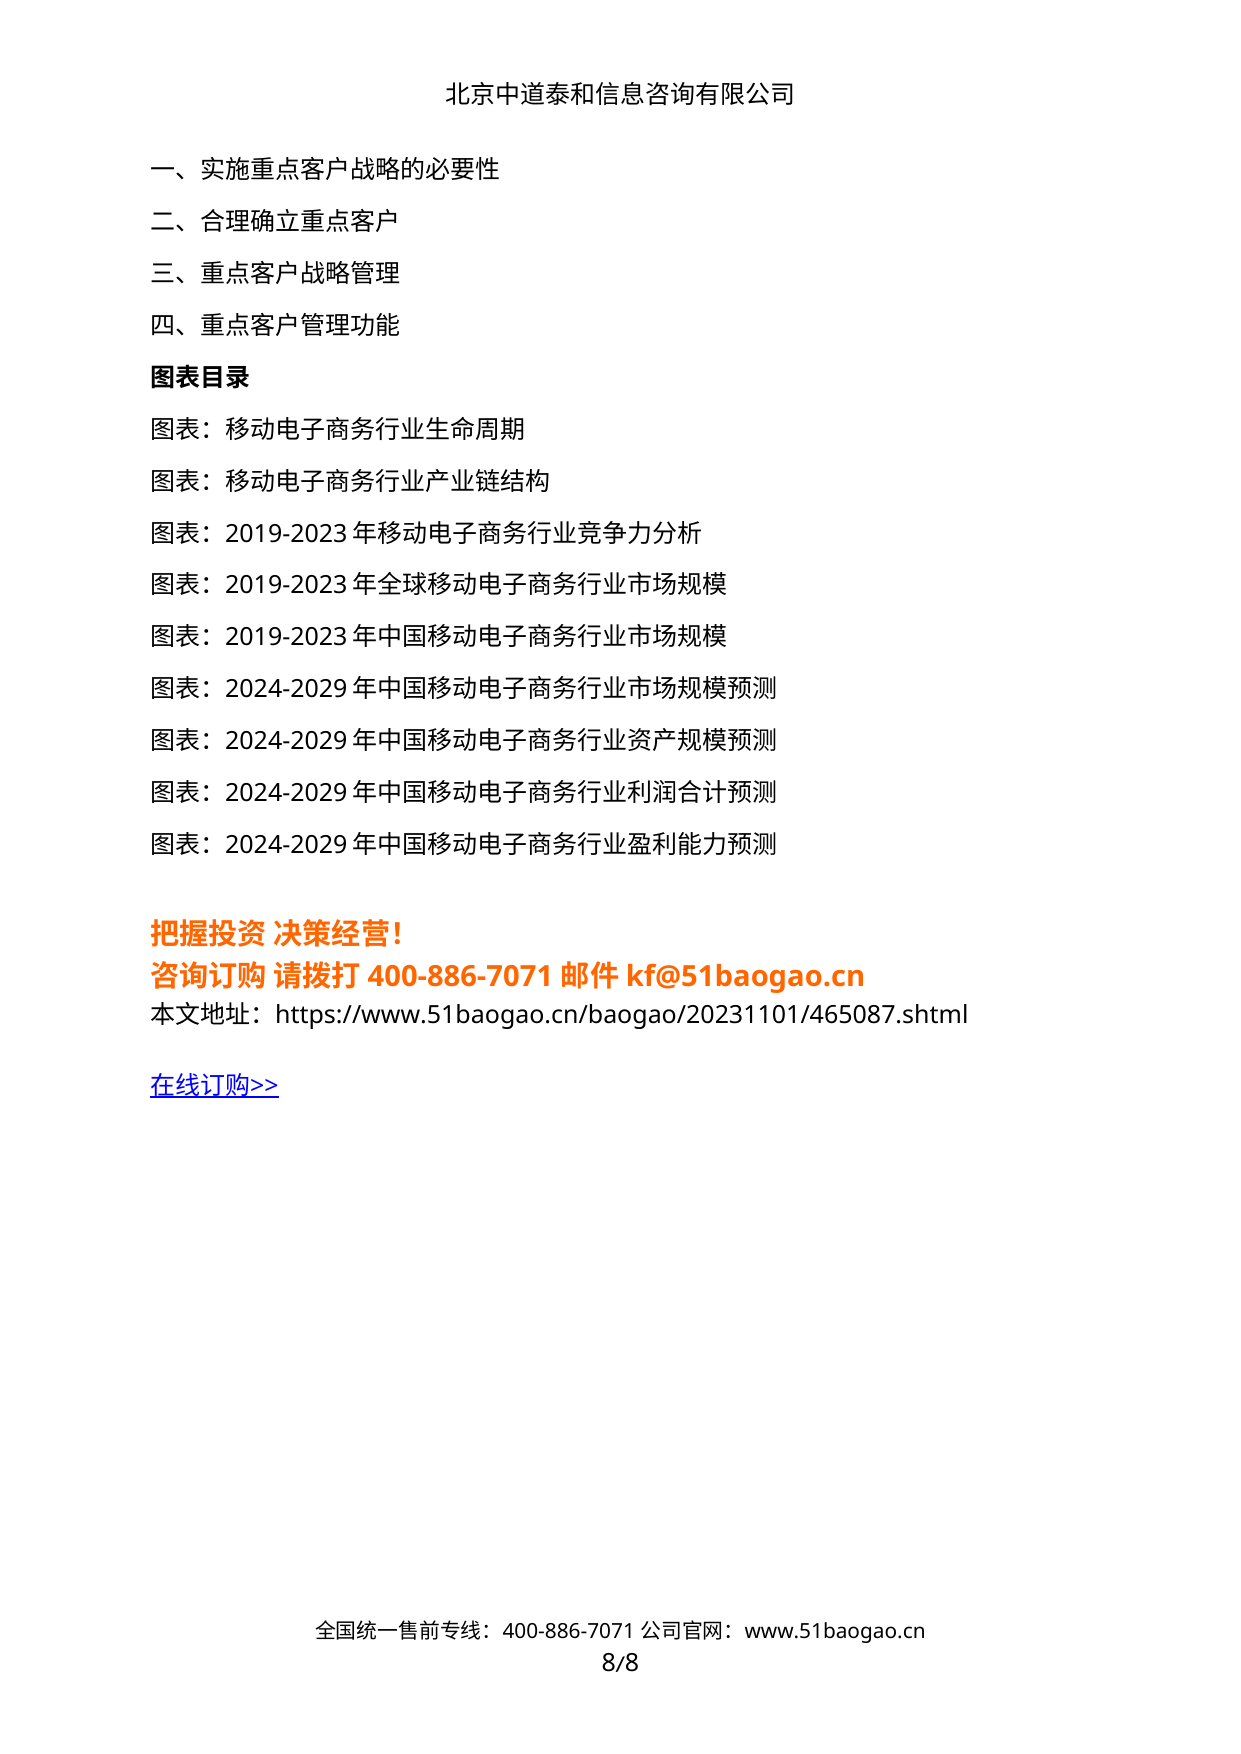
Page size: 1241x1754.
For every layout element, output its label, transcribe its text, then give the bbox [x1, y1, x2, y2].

text 一、实施重点客户战略的必要性 [150, 150, 1090, 186]
text 三、重点客户战略管理 [150, 254, 1090, 290]
text 二、合理确立重点客户 [150, 202, 1090, 238]
text 图表：移动电子商务行业产业链结构 [150, 461, 1090, 497]
text 图表：2024-2029年中国移动电子商务行业利润合计预测 [150, 772, 1090, 809]
text 图表：2019-2023年中国移动电子商务行业市场规模 [150, 617, 1090, 653]
text 把握投资 决策经营！咨询订购 请拨打 400-886-7071 邮件 kf@51baogao.cn本文地址：https://www.51baogao.cn/baogao/20231101/465087.shtml [150, 876, 1090, 1031]
text 图表：移动电子商务行业生命周期 [150, 409, 1090, 446]
text 图表：2024-2029年中国移动电子商务行业资产规模预测 [150, 721, 1090, 757]
text 图表：2019-2023年全球移动电子商务行业市场规模 [150, 565, 1090, 601]
text 图表目录 [150, 357, 1090, 394]
text 四、重点客户管理功能 [150, 306, 1090, 342]
text 图表：2019-2023年移动电子商务行业竞争力分析 [150, 513, 1090, 549]
text 图表：2024-2029年中国移动电子商务行业盈利能力预测 [150, 824, 1090, 861]
text 图表：2024-2029年中国移动电子商务行业市场规模预测 [150, 669, 1090, 705]
text 在线订购>> [150, 1031, 1090, 1102]
